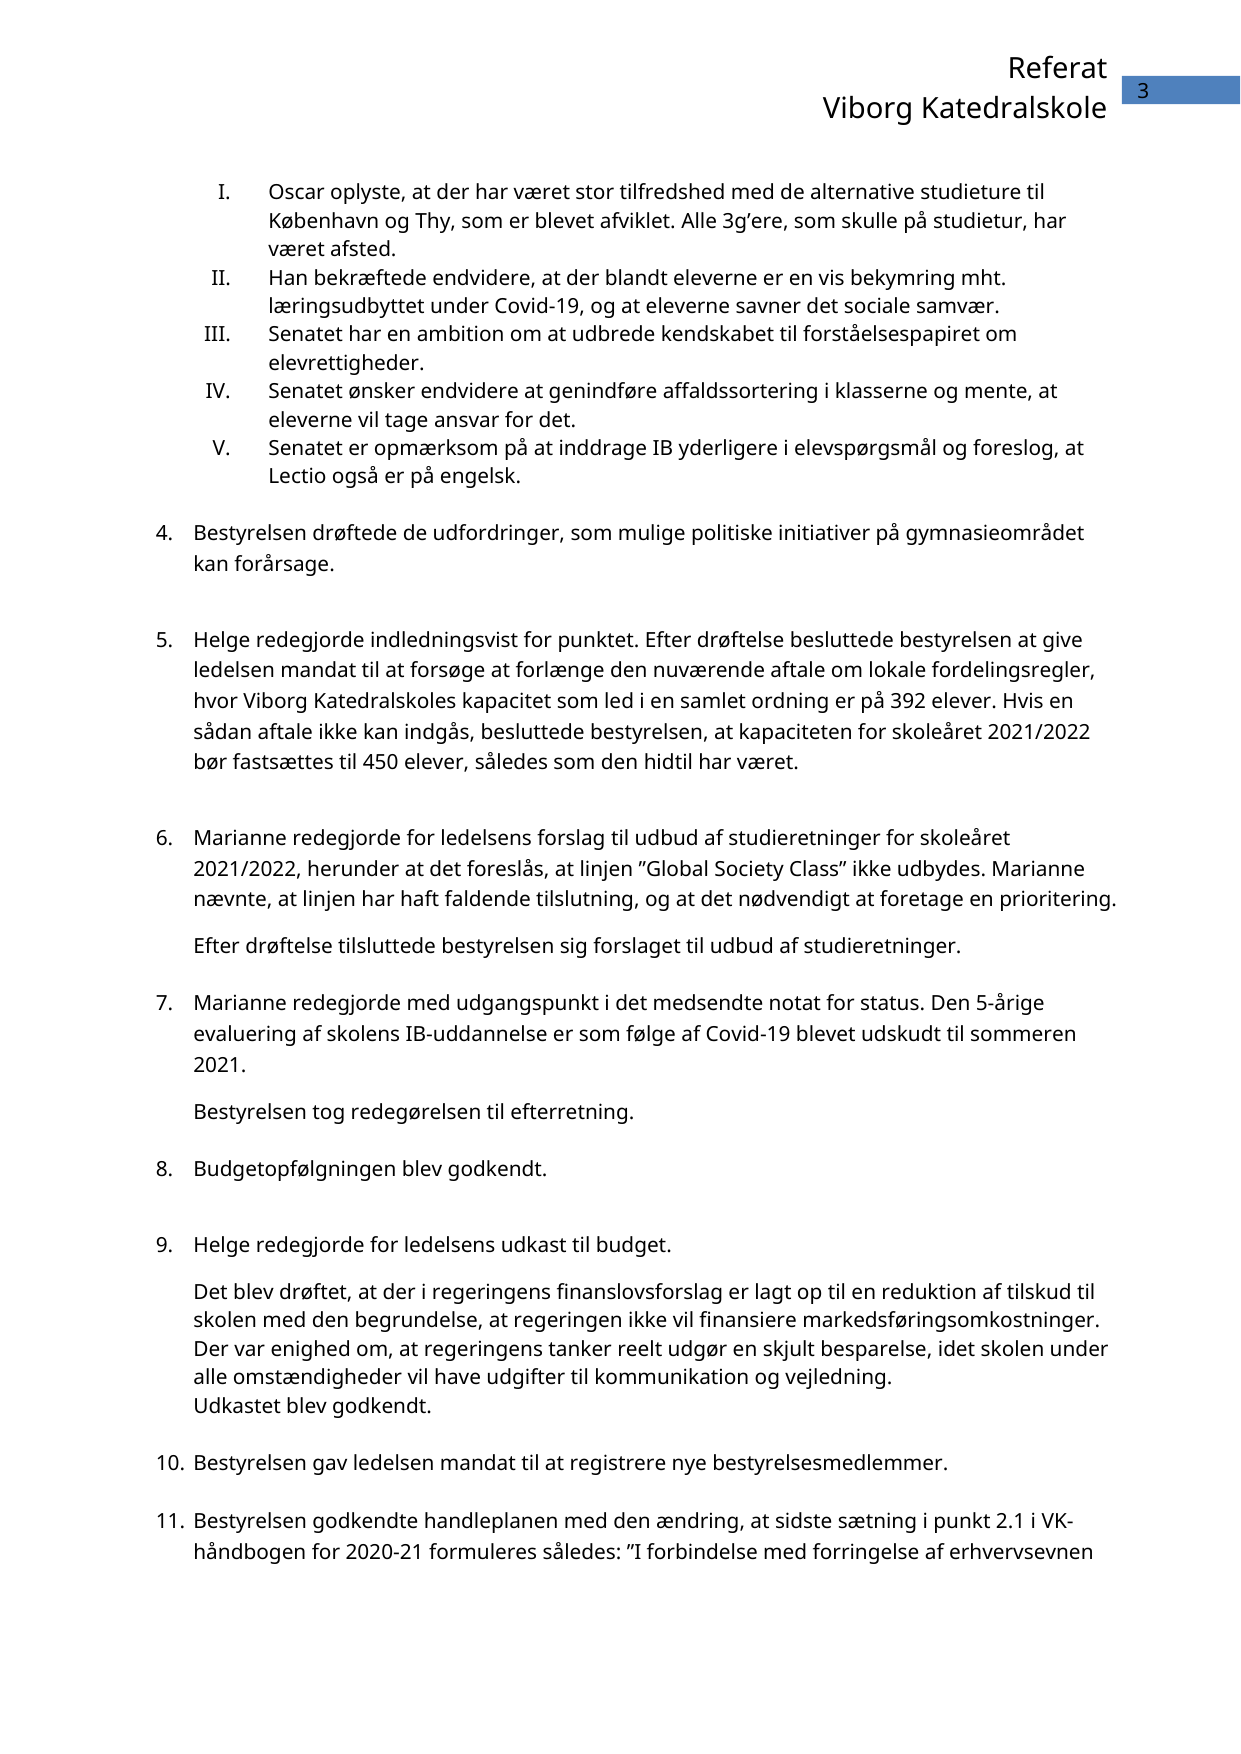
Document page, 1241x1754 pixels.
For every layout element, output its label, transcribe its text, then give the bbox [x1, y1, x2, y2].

list Helge redegjorde indledningsvist for punktet. Efter drøftelse besluttede bestyrelsen at give ledelsen mandat til at forsøge at forlænge den nuværende aftale om lokale fordelingsregler, hvor Viborg Katedralskoles kapacitet som led i en samlet ordning er på 392 elever. Hvis en sådan aftale ikke kan indgås, besluttede bestyrelsen, at kapaciteten for skoleåret 2021/2022 bør fastsættes til 450 elever, således som den hidtil har været. [156, 625, 1122, 776]
text Efter drøftelse tilsluttede bestyrelsen sig forslaget til udbud af studieretninger. [118, 932, 1122, 960]
text Det blev drøftet, at der i regeringens finanslovsforslag er lagt op til en reduktion af tilskud til skolen med den begrundelse, at regeringen ikke vil finansiere markedsføringsomkostninger. Der var enighed om, at regeringens tanker reelt udgør en skjult besparelse, idet skolen under alle omstændigheder vil have udgifter til kommunikation og vejledning. [193, 1277, 1122, 1391]
list Senatet ønsker endvidere at genindføre affaldssortering i klasserne og mente, at eleverne vil tage ansvar for det. [231, 376, 1122, 433]
list Marianne redegjorde med udgangspunkt i det medsendte notat for status. Den 5-årige evaluering af skolens IB-uddannelse er som følge af Covid-19 blevet udskudt til sommeren 2021. [156, 988, 1122, 1078]
list Senatet er opmærksom på at inddrage IB yderligere i elevspørgsmål og foreslog, at Lectio også er på engelsk. [231, 433, 1122, 490]
list Senatet har en ambition om at udbrede kendskabet til forståelsespapiret om elevrettigheder. [231, 319, 1122, 376]
list Bestyrelsen drøftede de udfordringer, som mulige politiske initiativer på gymnasieområdet kan forårsage. [156, 518, 1122, 578]
text Bestyrelsen tog redegørelsen til efterretning. [118, 1097, 1122, 1126]
text Udkastet blev godkendt. [193, 1391, 1122, 1419]
list Marianne redegjorde for ledelsens forslag til udbud af studieretninger for skoleåret 2021/2022, herunder at det foreslås, at linjen ”Global Society Class” ikke udbydes. Marianne nævnte, at linjen har haft faldende tilslutning, og at det nødvendigt at foretage en prioritering. [156, 823, 1122, 913]
list Bestyrelsen gav ledelsen mandat til at registrere nye bestyrelsesmedlemmer. [156, 1448, 1122, 1476]
list Han bekræftede endvidere, at der blandt eleverne er en vis bekymring mht. læringsudbyttet under Covid-19, og at eleverne savner det sociale samvær. [231, 263, 1122, 319]
list Budgetopfølgningen blev godkendt. [156, 1154, 1122, 1182]
list Oscar oplyste, at der har været stor tilfredshed med de alternative studieture til København og Thy, som er blevet afviklet. Alle 3g’ere, som skulle på studietur, har været afsted. [231, 177, 1122, 263]
list Helge redegjorde for ledelsens udkast til budget. [156, 1230, 1122, 1258]
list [156, 1507, 1122, 1566]
